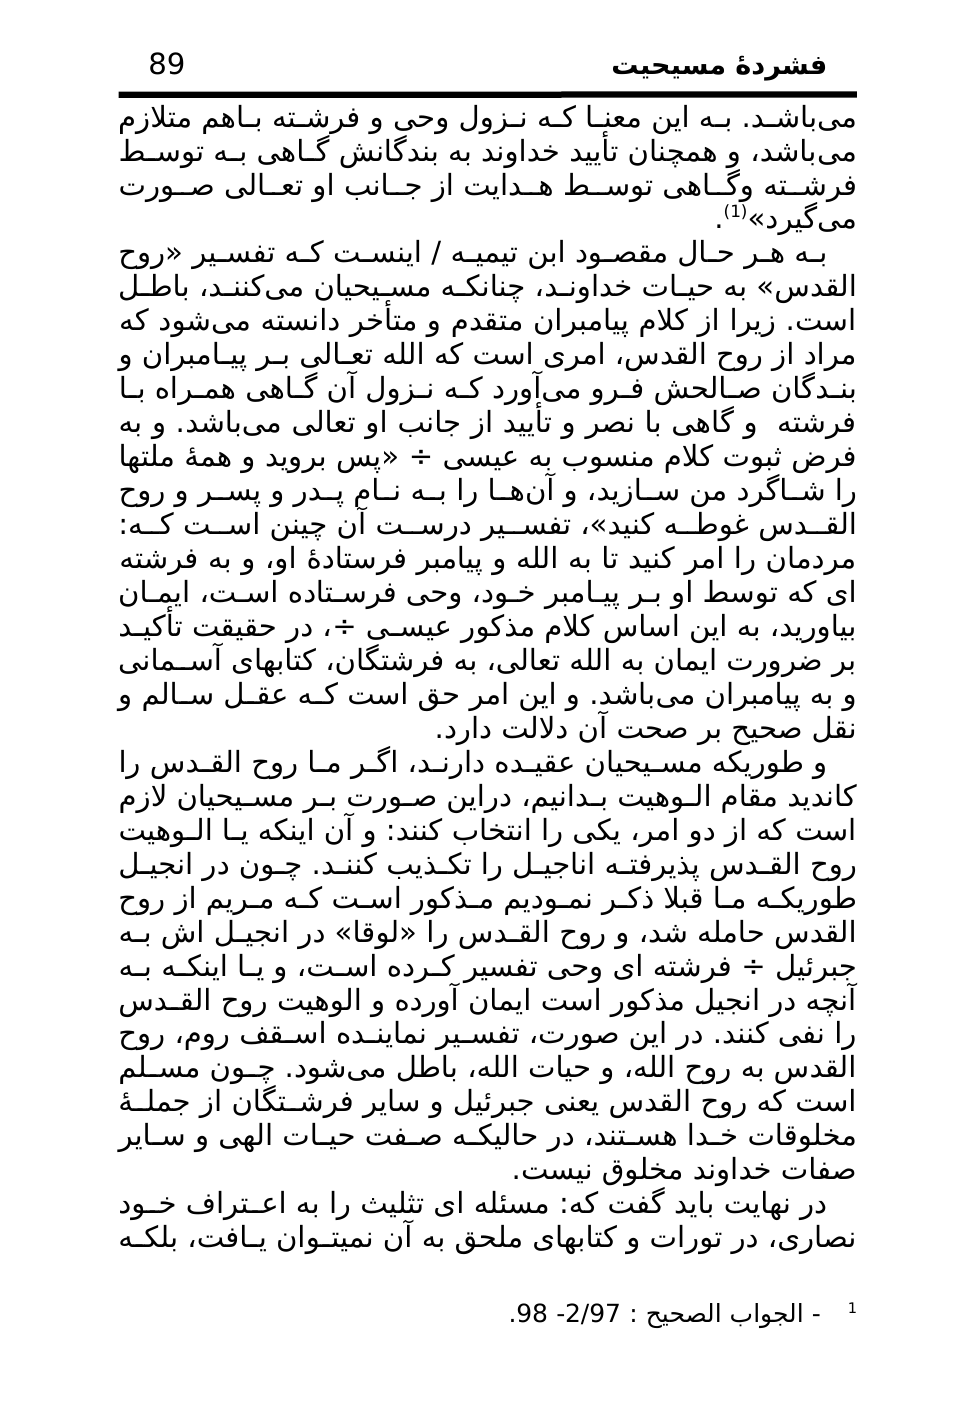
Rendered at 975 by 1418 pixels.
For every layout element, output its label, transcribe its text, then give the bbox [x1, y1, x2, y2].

text به هر حال مقصود ابن تیمیه / اینست که تفسیر «روح القدس» به حیات خداوند، چنانکه مسیحیان می‌کنند، باطل است. زیرا از کلام پیامبران متقدم و متأخر دانسته می‌شود که مراد از روح القدس، امری است که الله تعالی بر پیامبران و بندگان صالحش فرو می‌آورد که نزول آن گاهی همراه با فرشته و گاهی با نصر و تأیید از جانب او تعالی می‌باشد. و به فرض ثبوت کلام منسوب به عیسی ÷ «پس بروید و همۀ ملتها را شاگرد من سازید، و آن‌ها را به نام پدر و پسر و روح القدس غوطه کنید»، تفسیر درست آن چینن است که: مردمان را امر کنید تا به الله و پیامبر فرستادۀ او، و به فرشته ای که توسط او بر پیامبر خود، وحی فرستاده است، ایمان بیاورید، به این اساس کلام مذکور عیسی ÷، در حقیقت تأکید بر ضرورت ایمان به الله تعالی، به فرشتگان، کتابهای آسمانی و به پیامبران می‌باشد. و این امر حق است که عقل سالم و نقل صحیح بر صحت آن دلالت دارد. [118, 236, 857, 745]
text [118, 1187, 857, 1254]
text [118, 100, 857, 236]
text و طوریکه مسیحیان عقیده دارند، اگر ما روح القدس را کاندید مقام الوهیت بدانیم، دراین صورت بر مسیحیان لازم است که از دو امر، یکی را انتخاب کنند: و آن اینکه یا الوهیت روح القدس پذیرفته اناجیل را تکذیب کنند. چون در انجیل طوریکه ما قبلا ذکر نمودیم مذکور است که مریم از روح القدس حامله شد، و روح القدس را «لوقا» در انجیل اش به جبرئیل ÷ فرشته ای وحی تفسیر کرده است، و یا اینکه به آنچه در انجیل مذکور است ایمان آورده و الوهیت روح القدس را نفی کنند. در این صورت، تفسیر نماینده اسقف روم، روح القدس به روح الله، و حیات الله، باطل می‌شود. چون مسلم است که روح القدس یعنی جبرئیل و سایر فرشتگان از جملۀ مخلوقات خدا هستند، در حالیکه صفت حیات الهی و سایر صفات خداوند مخلوق نیست. [118, 745, 857, 1187]
